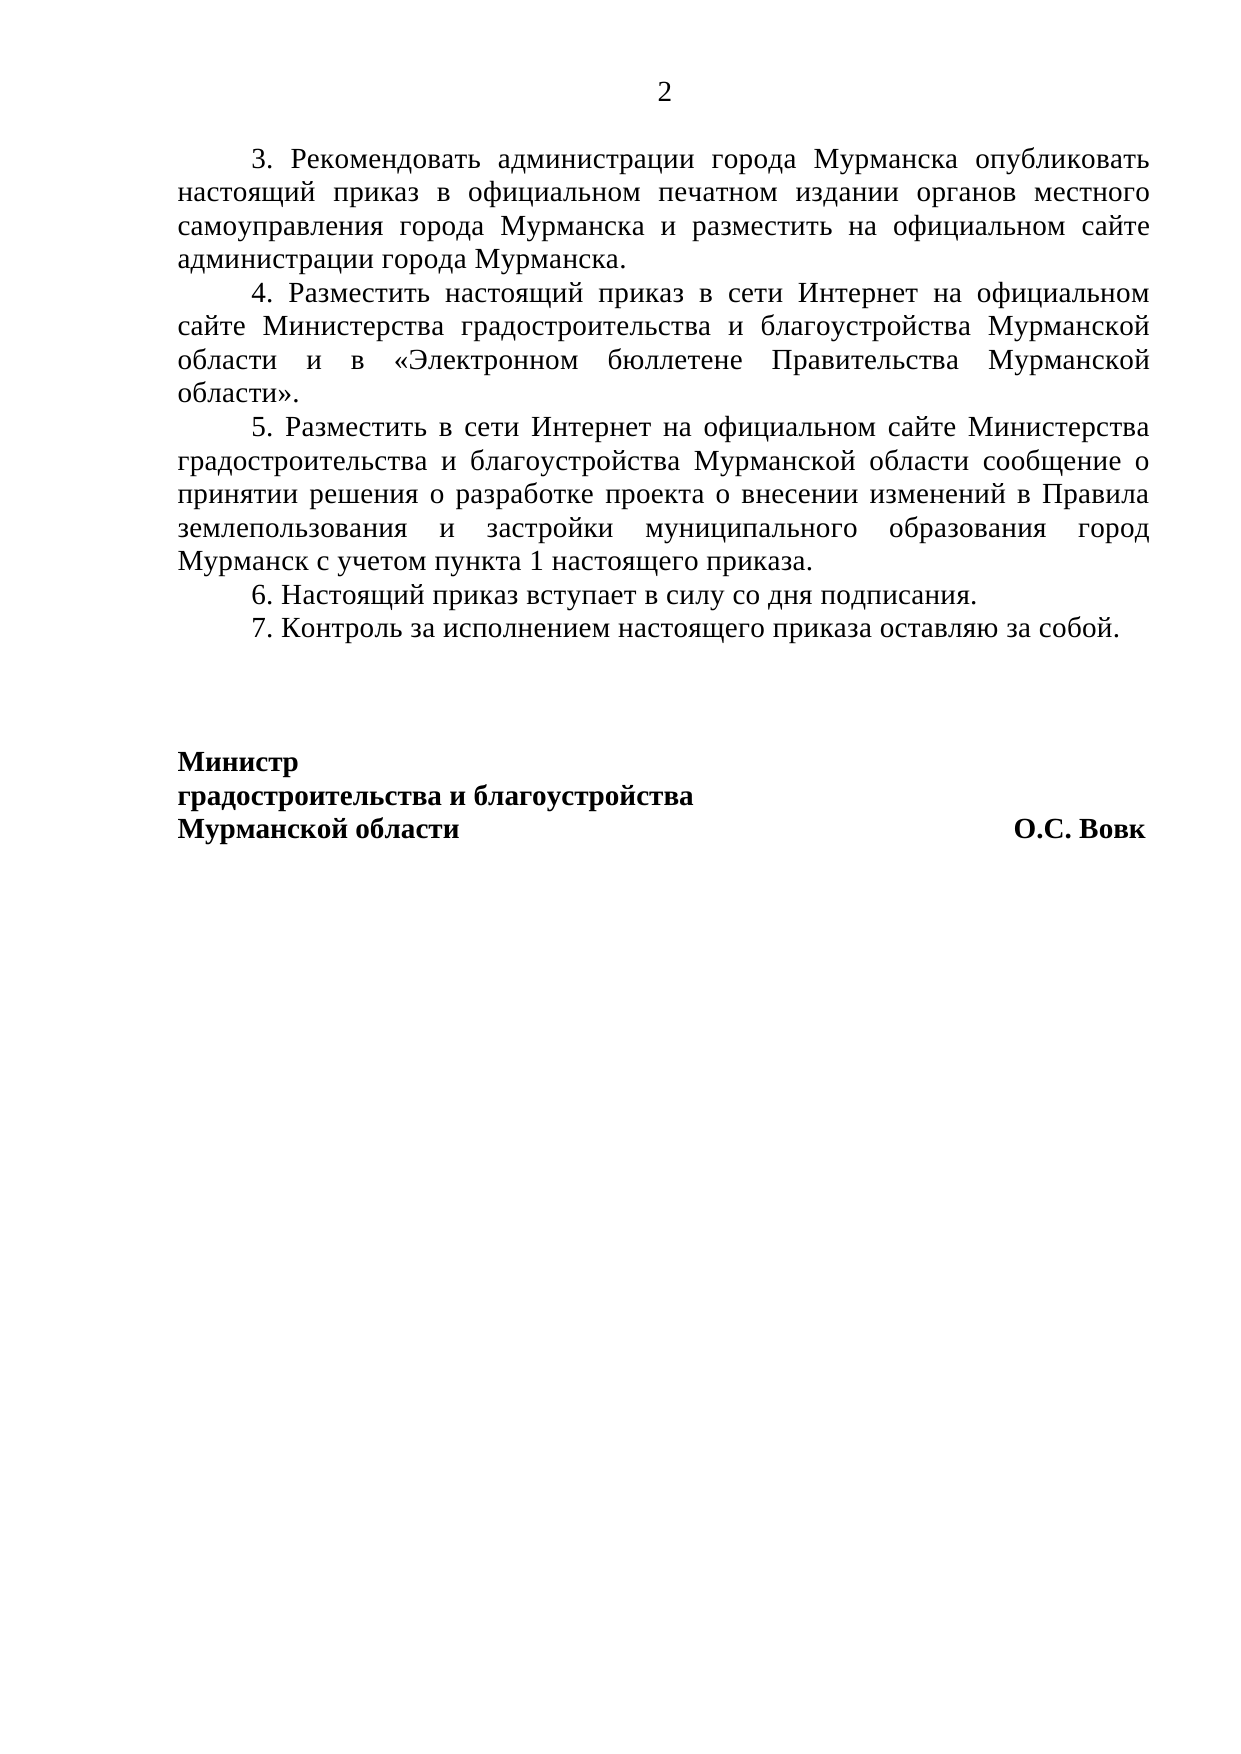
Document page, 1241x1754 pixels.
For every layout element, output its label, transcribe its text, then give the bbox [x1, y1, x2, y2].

text 7. Контроль за исполнением настоящего приказа оставляю за собой. [177, 610, 1152, 644]
text 3. Рекомендовать администрации города Мурманска опубликовать настоящий приказ в официальном печатном издании органов местного самоуправления города Мурманска и разместить на официальном сайте администрации города Мурманска. [177, 141, 1152, 275]
text градостроительства и благоустройства [177, 778, 1152, 812]
text Мурманской области О.С. Вовк [177, 812, 1152, 845]
text Министр [177, 744, 1152, 778]
text 6. Настоящий приказ вступает в силу со дня подписания. [177, 577, 1152, 610]
text 4. Разместить настоящий приказ в сети Интернет на официальном сайте Министерства градостроительства и благоустройства Мурманской области и в «Электронном бюллетене Правительства Мурманской области». [177, 275, 1152, 409]
text 5. Разместить в сети Интернет на официальном сайте Министерства градостроительства и благоустройства Мурманской области сообщение о принятии решения о разработке проекта о внесении изменений в Правила землепользования и застройки муниципального образования город Мурманск с учетом пункта 1 настоящего приказа. [177, 409, 1152, 577]
